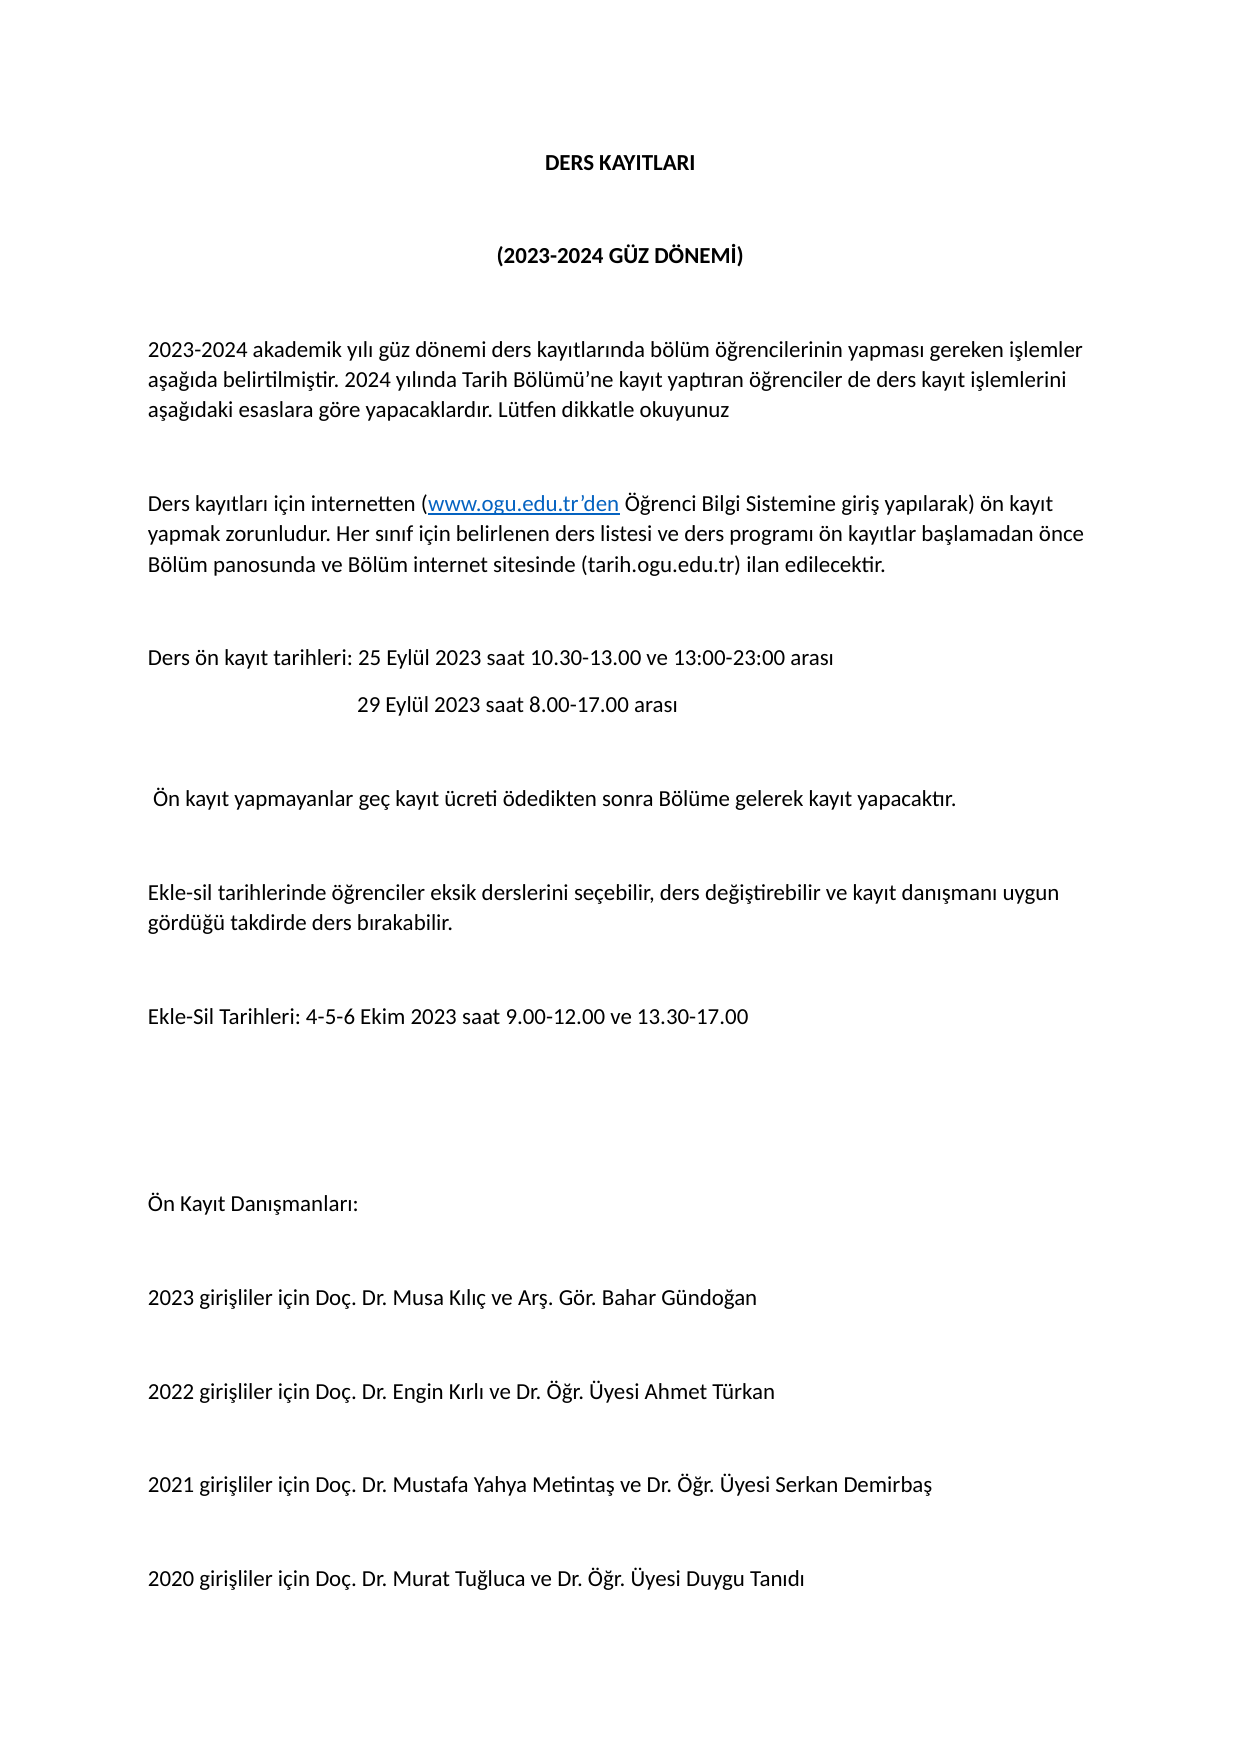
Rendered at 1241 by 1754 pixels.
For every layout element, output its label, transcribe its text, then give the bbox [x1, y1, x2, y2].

text 29 Eylül 2023 saat 8.00-17.00 arası [148, 690, 1093, 718]
text DERS KAYITLARI [148, 148, 1093, 176]
text 2023 girişliler için Doç. Dr. Musa Kılıç ve Arş. Gör. Bahar Gündoğan [148, 1283, 1093, 1311]
text (2023-2024 GÜZ DÖNEMİ) [148, 241, 1093, 269]
text 2023-2024 akademik yılı güz dönemi ders kayıtlarında bölüm öğrencilerinin yapması gereken işlemler aşağıda belirtilmiştir. 2024 yılında Tarih Bölümü’ne kayıt yaptıran öğrenciler de ders kayıt işlemlerini aşağıdaki esaslara göre yapacaklardır. Lütfen dikkatle okuyunuz [148, 335, 1093, 423]
text Ekle-Sil Tarihleri: 4-5-6 Ekim 2023 saat 9.00-12.00 ve 13.30-17.00 [148, 1002, 1093, 1030]
text Ders ön kayıt tarihleri: 25 Eylül 2023 saat 10.30-13.00 ve 13:00-23:00 arası [148, 643, 1093, 671]
text Ders kayıtları için internetten (www.ogu.edu.tr’den Öğrenci Bilgi Sistemine giriş yapılarak) ön kayıt yapmak zorunludur. Her sınıf için belirlenen ders listesi ve ders programı ön kayıtlar başlamadan önce Bölüm panosunda ve Bölüm internet sitesinde (tarih.ogu.edu.tr) ilan edilecektir. [148, 489, 1093, 578]
text Ekle-sil tarihlerinde öğrenciler eksik derslerini seçebilir, ders değiştirebilir ve kayıt danışmanı uygun gördüğü takdirde ders bırakabilir. [148, 878, 1093, 936]
text Ön Kayıt Danışmanları: [148, 1189, 1093, 1217]
text 2020 girişliler için Doç. Dr. Murat Tuğluca ve Dr. Öğr. Üyesi Duygu Tanıdı [148, 1564, 1093, 1592]
text 2022 girişliler için Doç. Dr. Engin Kırlı ve Dr. Öğr. Üyesi Ahmet Türkan [148, 1377, 1093, 1405]
text 2021 girişliler için Doç. Dr. Mustafa Yahya Metintaş ve Dr. Öğr. Üyesi Serkan Demirbaş [148, 1471, 1093, 1498]
text Ön kayıt yapmayanlar geç kayıt ücreti ödedikten sonra Bölüme gelerek kayıt yapacaktır. [148, 784, 1093, 812]
